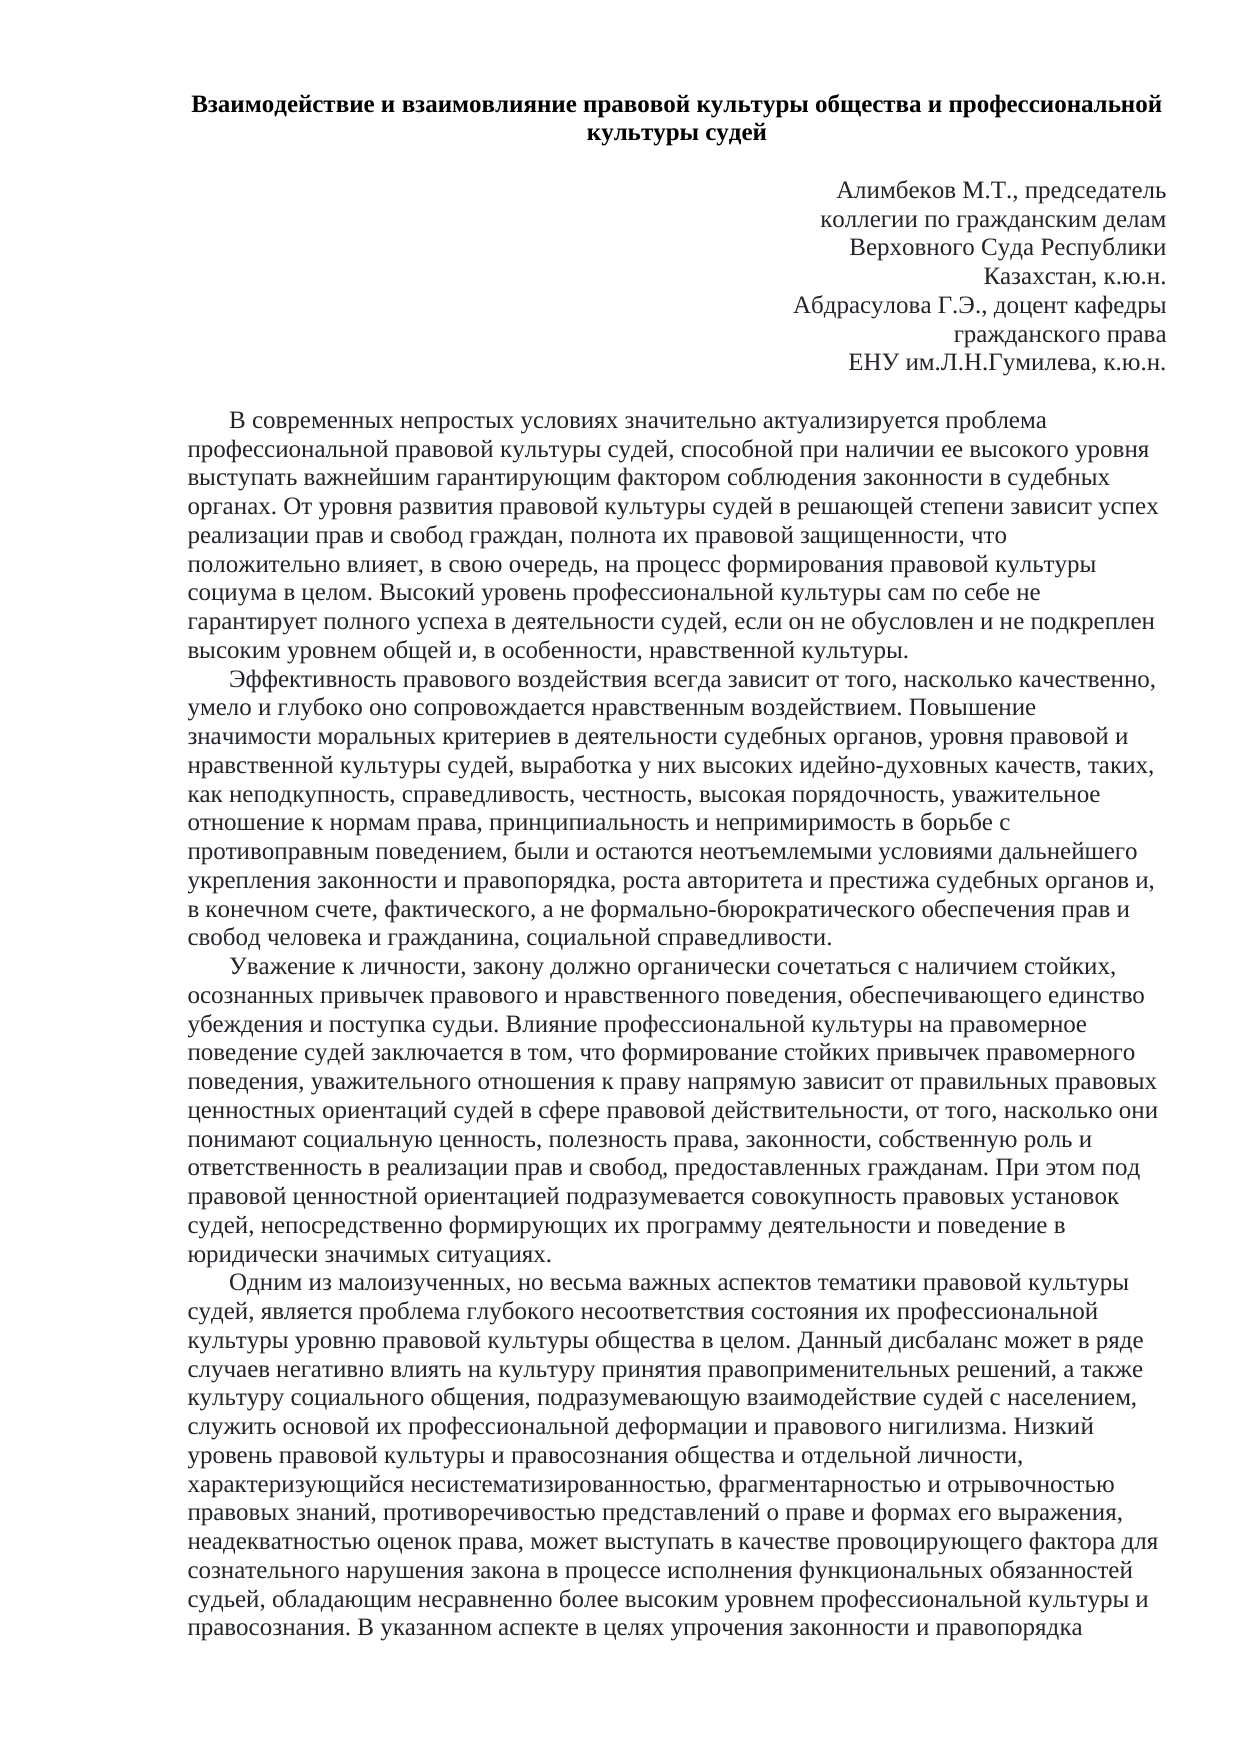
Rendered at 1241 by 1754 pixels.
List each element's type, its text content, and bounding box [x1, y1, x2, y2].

text Абдрасулова Г.Э., доцент кафедры [187, 290, 1166, 319]
text коллегии по гражданским делам [187, 204, 1166, 232]
text Казахстан, к.ю.н. [187, 261, 1166, 290]
text гражданского права [187, 319, 1166, 347]
text Эффективность правового воздействия всегда зависит от того, насколько качественно, умело и глубоко оно сопровождается нравственным воздействием. Повышение значимости моральных критериев в деятельности судебных органов, уровня правовой и нравственной культуры судей, выработка у них высоких идейно-духовных качеств, таких, как неподкупность, справедливость, честность, высокая порядочность, уважительное отношение к нормам права, принципиальность и непримиримость в борьбе с противоправным поведением, были и остаются неотъемлемыми условиями дальнейшего укрепления законности и правопорядка, роста авторитета и престижа судебных органов и, в конечном счете, фактического, а не формально-бюрократического обеспечения прав и свобод человека и гражданина, социальной справедливости. [187, 664, 1166, 951]
text В современных непростых условиях значительно актуализируется проблема профессиональной правовой культуры судей, способной при наличии ее высокого уровня выступать важнейшим гарантирующим фактором соблюдения законности в судебных органах. От уровня развития правовой культуры судей в решающей степени зависит успех реализации прав и свобод граждан, полнота их правовой защищенности, что положительно влияет, в свою очередь, на процесс формирования правовой культуры социума в целом. Высокий уровень профессиональной культуры сам по себе не гарантирует полного успеха в деятельности судей, если он не обусловлен и не подкреплен высоким уровнем общей и, в особенности, нравственной культуры. [187, 405, 1166, 664]
text Верховного Суда Республики [187, 232, 1166, 261]
text ЕНУ им.Л.Н.Гумилева, к.ю.н. [187, 347, 1166, 376]
text Алимбеков М.Т., председатель [187, 175, 1166, 204]
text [187, 1267, 1166, 1641]
text Взаимодействие и взаимовлияние правовой культуры общества и профессиональной культуры судей [187, 89, 1166, 146]
text Уважение к личности, закону должно органически сочетаться с наличием стойких, осознанных привычек правового и нравственного поведения, обеспечивающего единство убеждения и поступка судьи. Влияние профессиональной культуры на правомерное поведение судей заключается в том, что формирование стойких привычек правомерного поведения, уважительного отношения к праву напрямую зависит от правильных правовых ценностных ориентаций судей в сфере правовой действительности, от того, насколько они понимают социальную ценность, полезность права, законности, собственную роль и ответственность в реализации прав и свобод, предоставленных гражданам. При этом под правовой ценностной ориентацией подразумевается совокупность правовых установок судей, непосредственно формирующих их программу деятельности и поведение в юридически значимых ситуациях. [187, 951, 1166, 1267]
